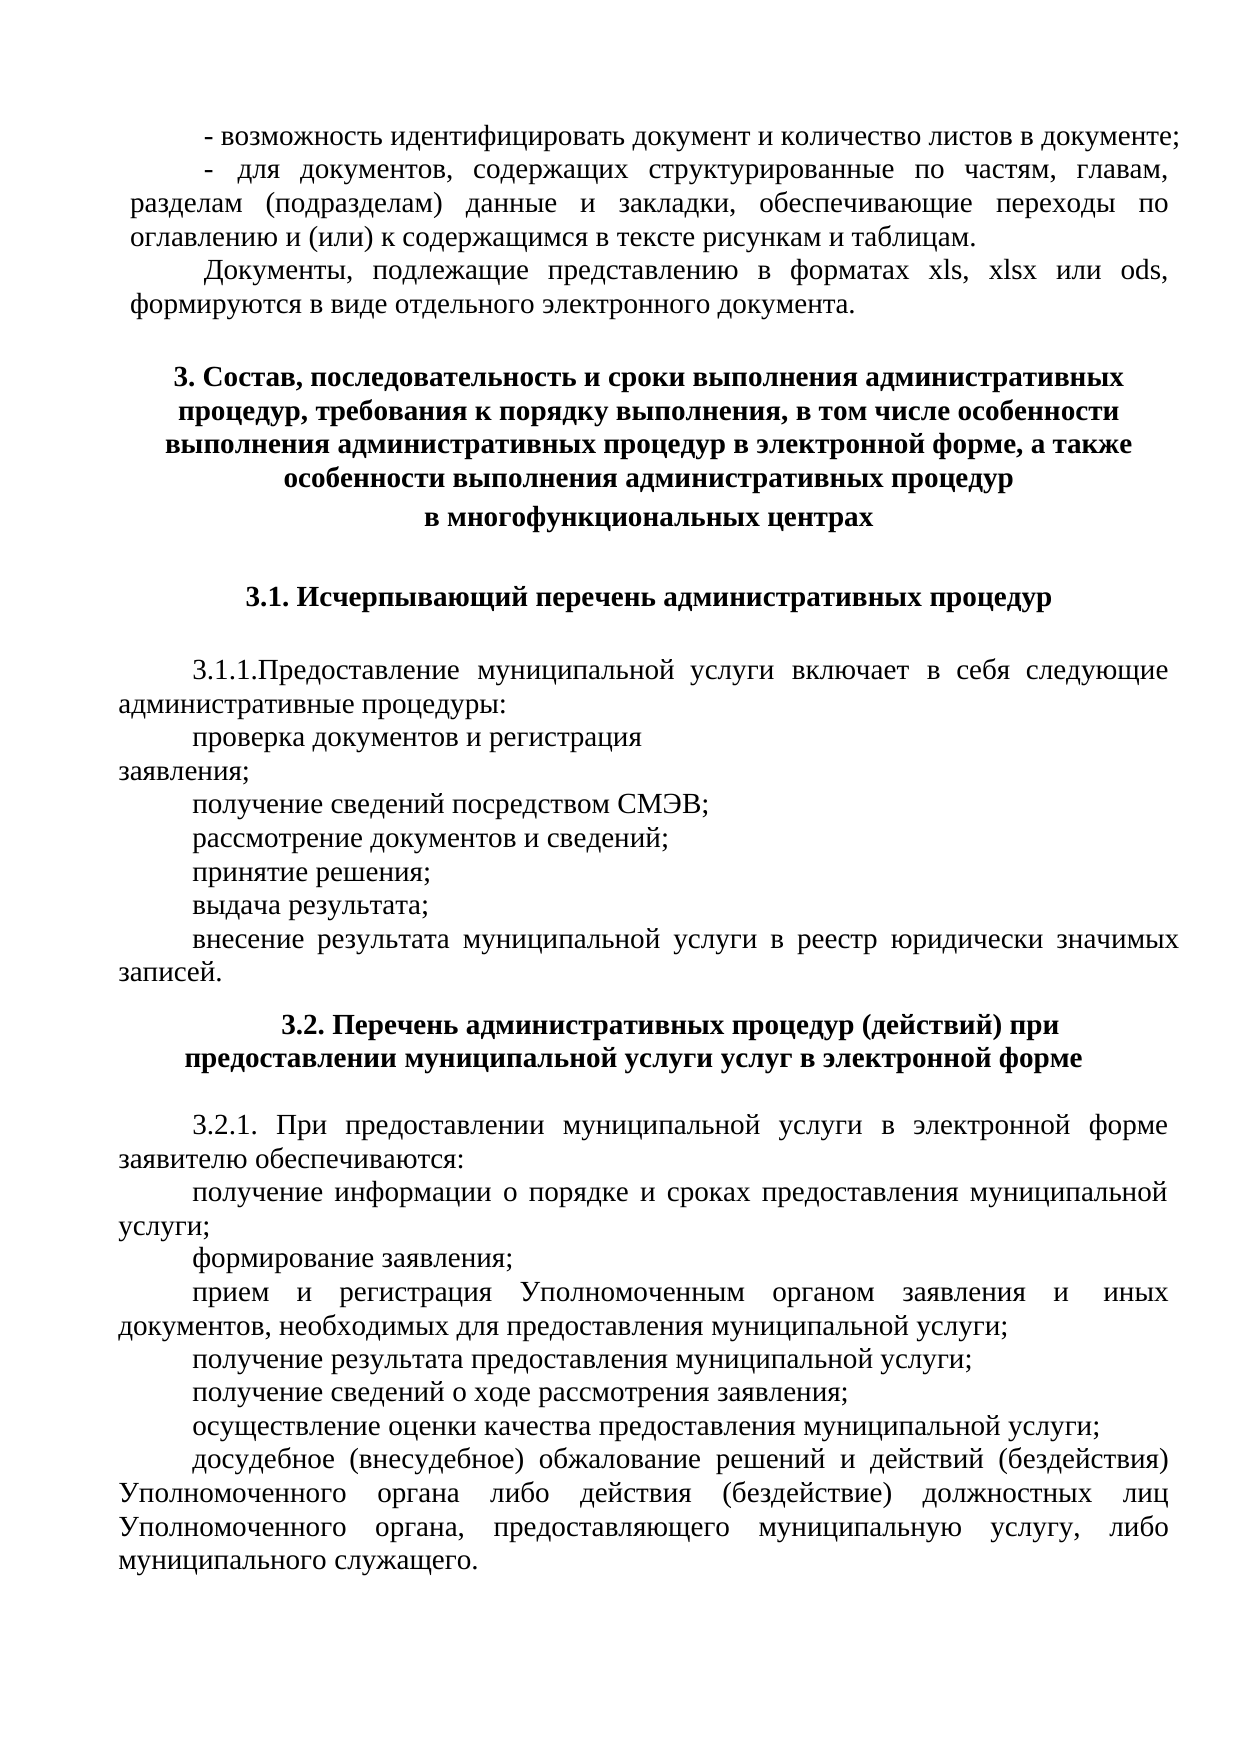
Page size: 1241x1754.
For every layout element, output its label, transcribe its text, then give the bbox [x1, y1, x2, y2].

list возможность идентифицировать документ и количество листов в документе; [203, 118, 1181, 152]
list 3.2.1. При предоставлении муниципальной услуги в электронной форме заявителю обеспечиваются: [118, 1107, 1168, 1174]
text получение информации о порядке и сроках предоставления муниципальной услуги; [118, 1174, 1168, 1241]
list 3.1.1.Предоставление муниципальной услуги включает в себя следующие административные процедуры: [118, 652, 1169, 719]
text проверка документов и регистрация заявления; [118, 719, 769, 787]
text выдача результата; [118, 887, 1181, 921]
text прием и регистрация Уполномоченным органом заявления и иных документов, необходимых для предоставления муниципальной услуги; [118, 1274, 1169, 1341]
text принятие решения; [118, 854, 1185, 887]
list для документов, содержащих структурированные по частям, главам, разделам (подразделам) данные и закладки, обеспечивающие переходы по оглавлению и (или) к содержащимся в тексте рисункам и таблицам. [130, 152, 1168, 252]
text формирование заявления; [118, 1241, 1181, 1274]
subtitle в многофункциональных центрах [138, 499, 1159, 533]
subtitle 3.2. Перечень административных процедур (действий) при предоставлении муниципальной услуги услуг в электронной форме [118, 1007, 1149, 1074]
text получение сведений посредством СМЭВ; [118, 787, 769, 820]
text осуществление оценки качества предоставления муниципальной услуги; [118, 1408, 1168, 1442]
text получение сведений о ходе рассмотрения заявления; [118, 1375, 1181, 1408]
subtitle 3.1. Исчерпывающий перечень административных процедур [138, 579, 1159, 613]
subtitle 3. Состав, последовательность и сроки выполнения административных процедур, требования к порядку выполнения, в том числе особенности выполнения административных процедур в электронной форме, а также особенности выполнения административных процедур [138, 359, 1159, 493]
text Документы, подлежащие представлению в форматах xls, xlsx или ods, формируются в виде отдельного электронного документа. [130, 252, 1168, 319]
text досудебное (внесудебное) обжалование решений и действий (бездействия) Уполномоченного органа либо действия (бездействие) должностных лиц Уполномоченного органа, предоставляющего муниципальную услугу, либо муниципального служащего. [118, 1442, 1169, 1576]
text внесение результата муниципальной услуги в реестр юридически значимых записей. [118, 921, 1181, 988]
text рассмотрение документов и сведений; [118, 820, 1185, 854]
text получение результата предоставления муниципальной услуги; [118, 1341, 1168, 1375]
